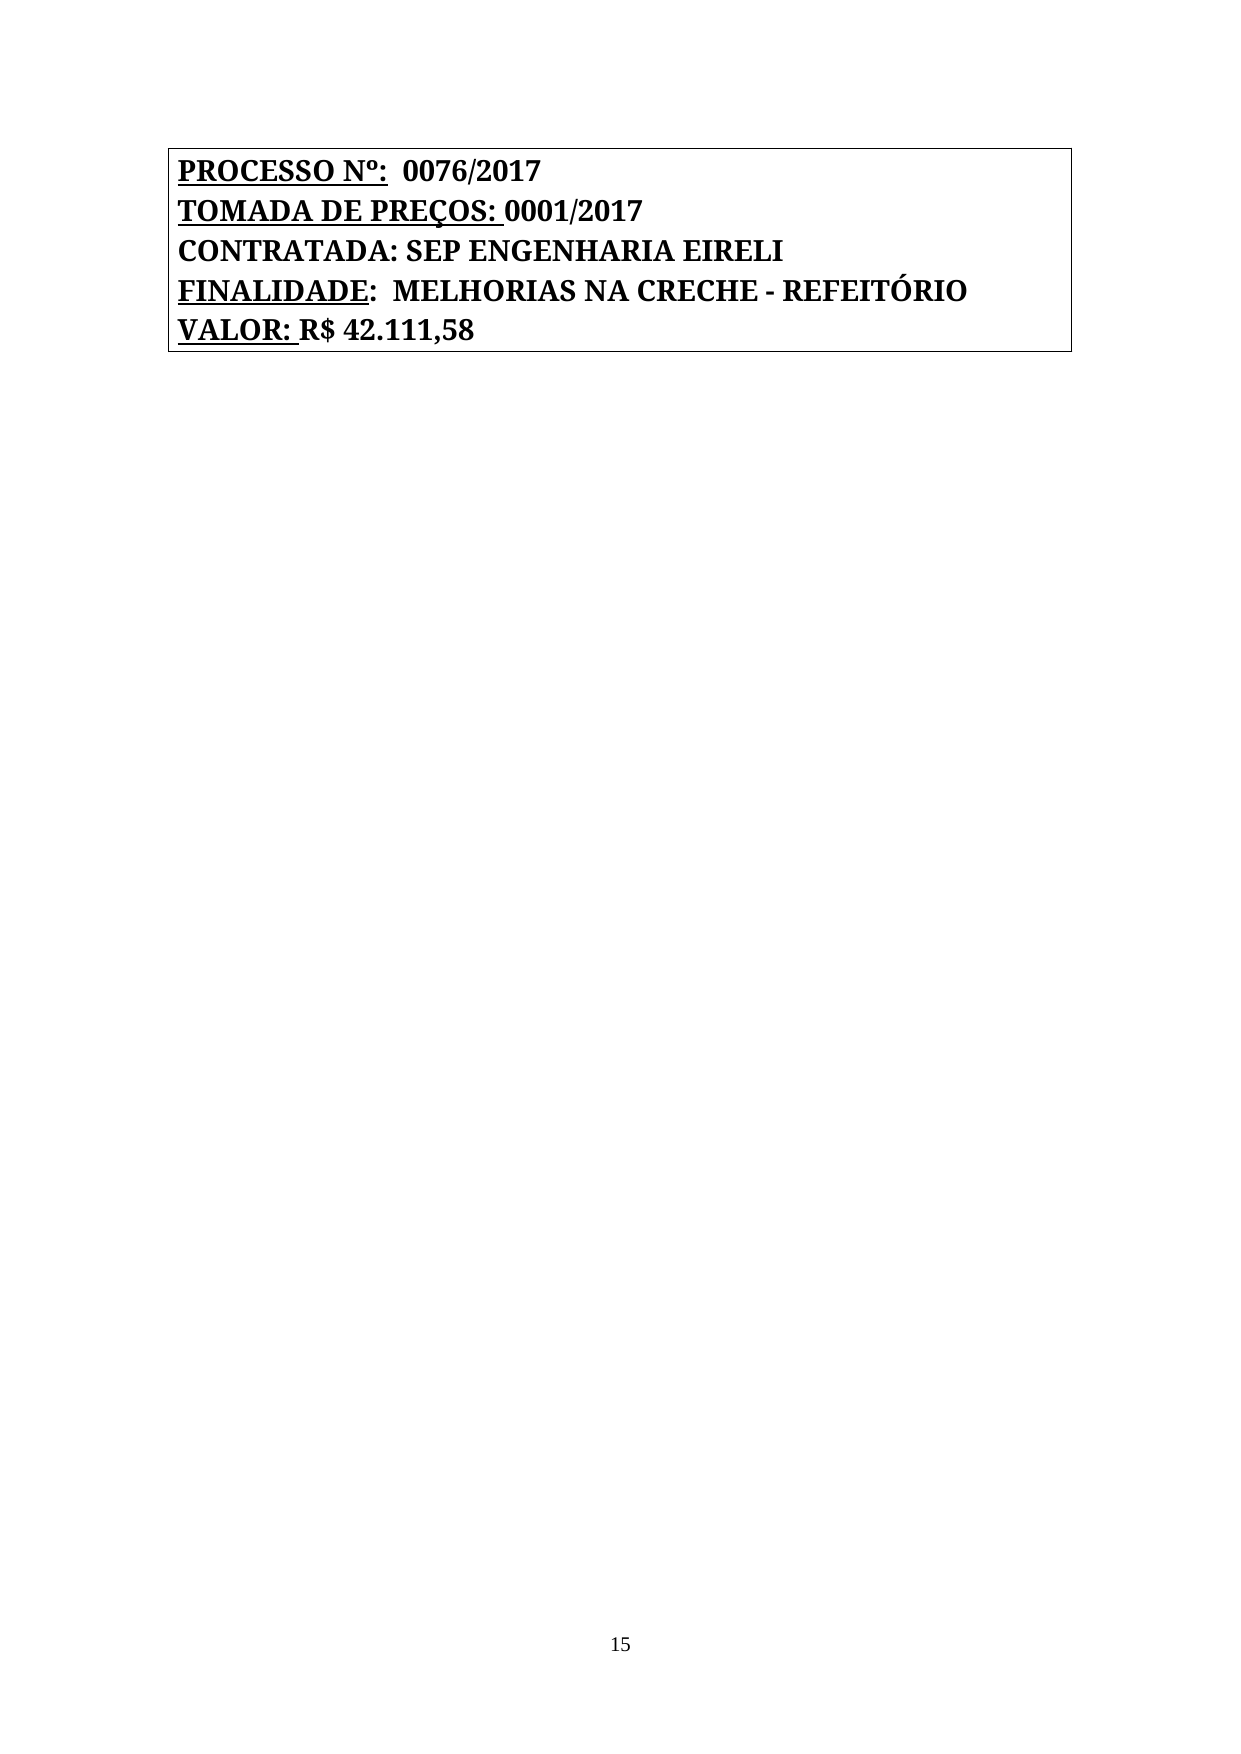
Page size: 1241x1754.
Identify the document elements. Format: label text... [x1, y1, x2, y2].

text FINALIDADE: MELHORIAS NA CRECHE - REFEITÓRIO [177, 270, 1063, 306]
text TOMADA DE PREÇOS: 0001/2017 [177, 190, 1063, 230]
text PROCESSO Nº: 0076/2017 [169, 149, 1071, 190]
text VALOR: R$ 42.111,58 [169, 306, 1071, 351]
text CONTRATADA: SEP ENGENHARIA EIRELI [177, 230, 1063, 270]
